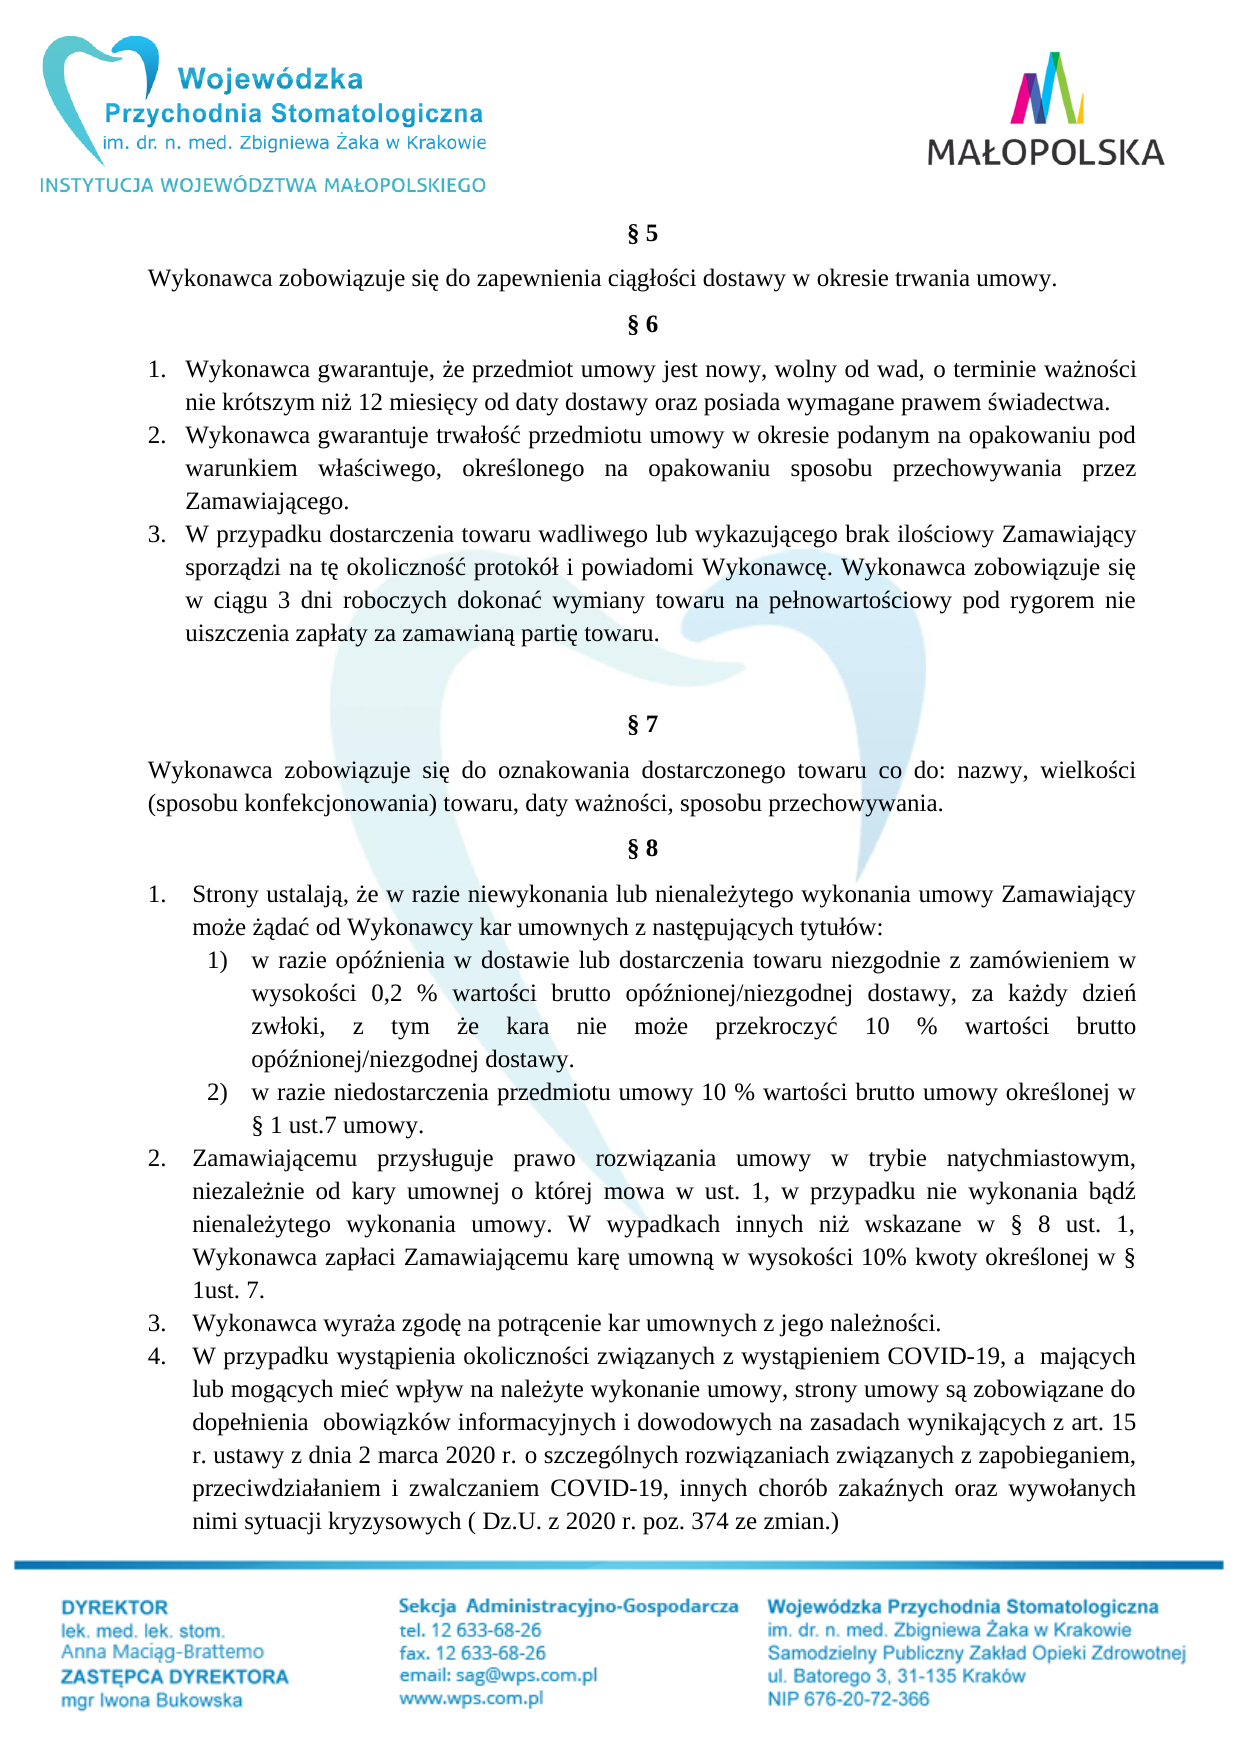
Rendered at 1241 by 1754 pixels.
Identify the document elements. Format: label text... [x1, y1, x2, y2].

text § 5 [148, 218, 1137, 246]
list Zamawiającemu przysługuje prawo rozwiązania umowy w trybie natychmiastowym, niezależnie od kary umownej o której mowa w ust. 1, w przypadku nie wykonania bądź nienależytego wykonania umowy. W wypadkach innych niż wskazane w § 8 ust. 1, Wykonawca zapłaci Zamawiającemu karę umowną w wysokości 10% kwoty określonej w § 1ust. 7. [148, 1143, 1137, 1304]
text Wykonawca zobowiązuje się do zapewnienia ciągłości dostawy w okresie trwania umowy. [148, 263, 1137, 292]
list W przypadku dostarczenia towaru wadliwego lub wykazującego brak ilościowy Zamawiający sporządzi na tę okoliczność protokół i powiadomi Wykonawcę. Wykonawca zobowiązuje się w ciągu 3 dni roboczych dokonać wymiany towaru na pełnowartościowy pod rygorem nie uiszczenia zapłaty za zamawianą partię towaru. [148, 519, 1137, 647]
picture [0, 507, 1241, 1275]
list Wykonawca gwarantuje, że przedmiot umowy jest nowy, wolny od wad, o terminie ważności nie krótszym niż 12 miesięcy od daty dostawy oraz posiada wymagane prawem świadectwa. [148, 354, 1137, 416]
text § 7 [148, 709, 1137, 738]
list w razie niedostarczenia przedmiotu umowy 10 % wartości brutto umowy określonej w § 1 ust.7 umowy. [207, 1077, 1137, 1139]
list W przypadku wystąpienia okoliczności związanych z wystąpieniem COVID-19, a mających lub mogących mieć wpływ na należyte wykonanie umowy, strony umowy są zobowiązane do dopełnienia obowiązków informacyjnych i dowodowych na zasadach wynikających z art. 15 r. ustawy z dnia 2 marca 2020 r. o szczególnych rozwiązaniach związanych z zapobieganiem, przeciwdziałaniem i zwalczaniem COVID-19, innych chorób zakaźnych oraz wywołanych nimi sytuacji kryzysowych ( Dz.U. z 2020 r. poz. 374 ze zmian.) [148, 1341, 1137, 1535]
picture [40, 36, 486, 212]
text § 6 [148, 309, 1137, 337]
picture [0, 1559, 1241, 1738]
list Wykonawca wyraża zgodę na potrącenie kar umownych z jego należności. [148, 1308, 1137, 1337]
picture [890, 29, 1178, 180]
list Wykonawca gwarantuje trwałość przedmiotu umowy w okresie podanym na opakowaniu pod warunkiem właściwego, określonego na opakowaniu sposobu przechowywania przez Zamawiającego. [148, 420, 1137, 515]
list w razie opóźnienia w dostawie lub dostarczenia towaru niezgodnie z zamówieniem w wysokości 0,2 % wartości brutto opóźnionej/niezgodnej dostawy, za każdy dzień zwłoki, z tym że kara nie może przekroczyć 10 % wartości brutto opóźnionej/niezgodnej dostawy. [207, 945, 1137, 1073]
text § 8 [148, 833, 1137, 862]
list Strony ustalają, że w razie niewykonania lub nienależytego wykonania umowy Zamawiający może żądać od Wykonawcy kar umownych z następujących tytułów: [148, 879, 1137, 941]
text Wykonawca zobowiązuje się do oznakowania dostarczonego towaru co do: nazwy, wielkości (sposobu konfekcjonowania) towaru, daty ważności, sposobu przechowywania. [148, 755, 1137, 817]
